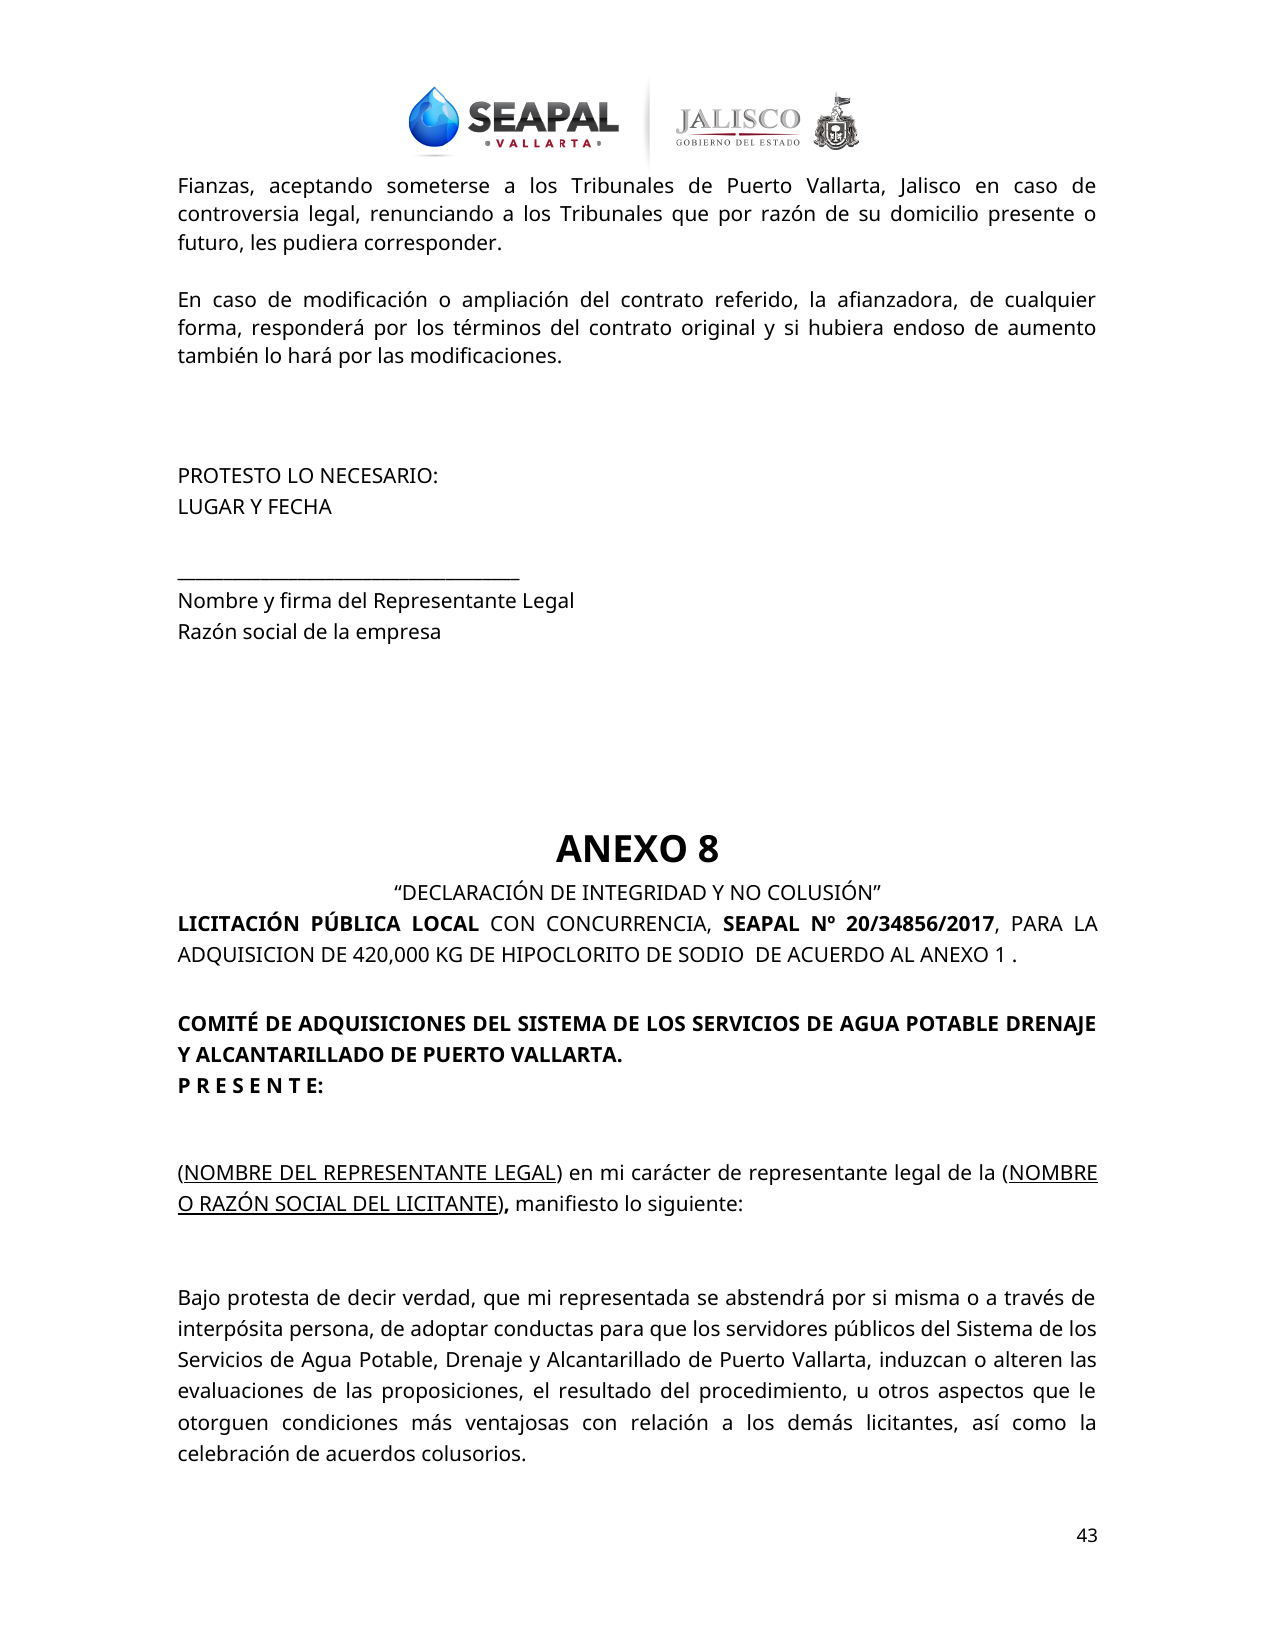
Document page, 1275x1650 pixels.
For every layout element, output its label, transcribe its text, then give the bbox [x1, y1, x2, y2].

text (NOMBRE DEL REPRESENTANTE LEGAL) en mi carácter de representante legal de la (NOMBRE O RAZÓN SOCIAL DEL LICITANTE), manifiesto lo siguiente: [177, 1158, 1098, 1217]
text LICITACIÓN PÚBLICA LOCAL CON CONCURRENCIA, SEAPAL Nº 20/34856/2017, PARA LA ADQUISICION DE 420,000 KG DE HIPOCLORITO DE SODIO DE ACUERDO AL ANEXO 1 . [177, 909, 1098, 969]
text Nombre y firma del Representante Legal [177, 586, 1098, 614]
text _____________________________________ [177, 555, 1098, 583]
text Razón social de la empresa [177, 617, 1098, 646]
text “DECLARACIÓN DE INTEGRIDAD Y NO COLUSIÓN” [177, 878, 1098, 906]
text Bajo protesta de decir verdad, que mi representada se abstendrá por si misma o a través de interpósita persona, de adoptar conductas para que los servidores públicos del Sistema de los Servicios de Agua Potable, Drenaje y Alcantarillado de Puerto Vallarta, induzcan o alteren las evaluaciones de las proposiciones, el resultado del procedimiento, u otros aspectos que le otorguen condiciones más ventajosas con relación a los demás licitantes, así como la celebración de acuerdos colusorios. [177, 1283, 1098, 1467]
text COMITÉ DE ADQUISICIONES DEL SISTEMA DE LOS SERVICIOS DE AGUA POTABLE DRENAJE Y ALCANTARILLADO DE PUERTO VALLARTA. [177, 1009, 1098, 1069]
text PROTESTO LO NECESARIO: [177, 461, 1098, 489]
picture [406, 73, 869, 171]
text ANEXO 8 [177, 822, 1098, 873]
text LUGAR Y FECHA [177, 492, 1098, 521]
text En caso de modificación o ampliación del contrato referido, la afianzadora, de cualquier forma, responderá por los términos del contrato original y si hubiera endoso de aumento también lo hará por las modificaciones. [177, 285, 1098, 370]
text P R E S E N T E: [177, 1072, 1098, 1100]
